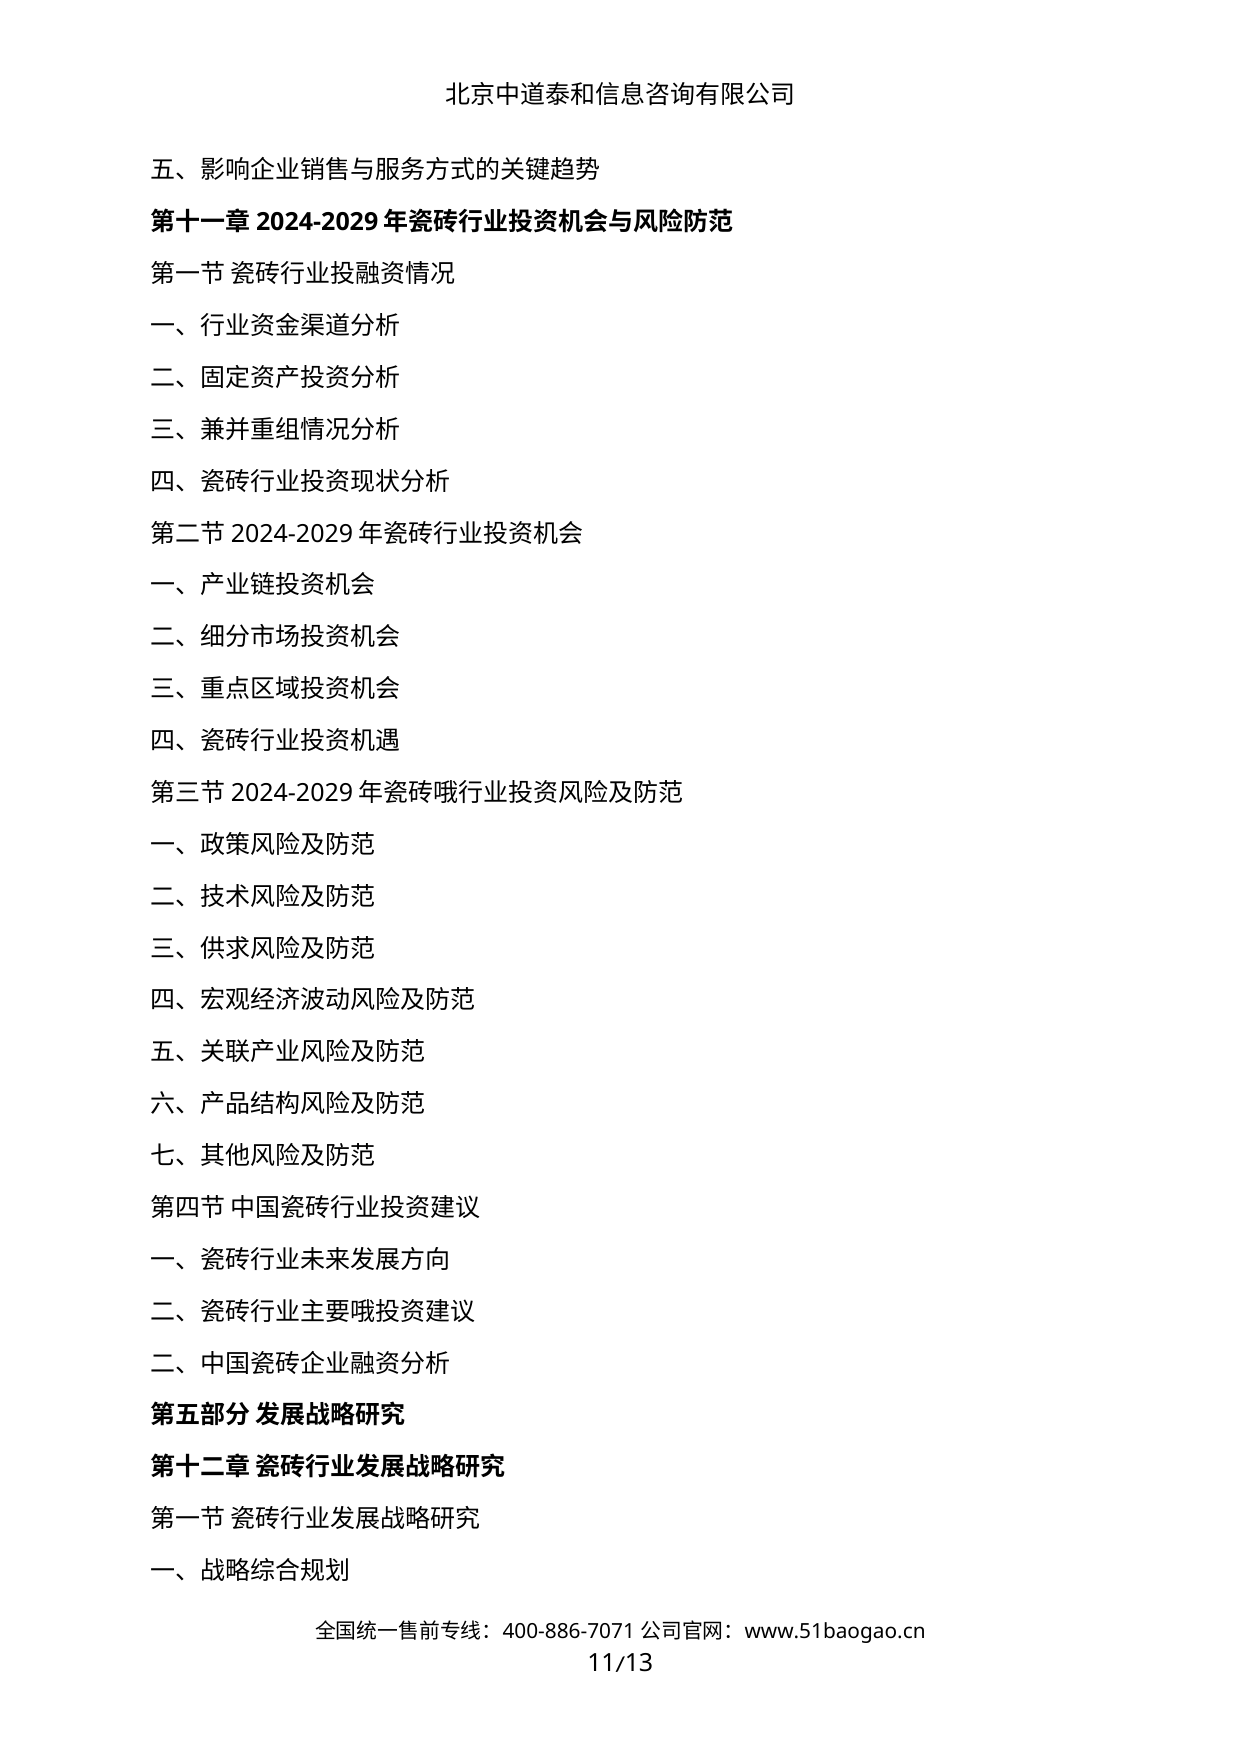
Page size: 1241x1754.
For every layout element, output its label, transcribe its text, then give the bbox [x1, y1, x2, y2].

text 三、重点区域投资机会 [150, 669, 1090, 705]
text 第一节 瓷砖行业发展战略研究 [150, 1499, 1090, 1535]
text 第十一章 2024-2029年瓷砖行业投资机会与风险防范 [150, 202, 1090, 238]
text 二、瓷砖行业主要哦投资建议 [150, 1291, 1090, 1327]
text 二、细分市场投资机会 [150, 617, 1090, 653]
text 二、中国瓷砖企业融资分析 [150, 1343, 1090, 1379]
text 四、瓷砖行业投资机遇 [150, 721, 1090, 757]
text 一、行业资金渠道分析 [150, 306, 1090, 342]
text 第四节 中国瓷砖行业投资建议 [150, 1187, 1090, 1224]
text 一、产业链投资机会 [150, 565, 1090, 601]
text 二、固定资产投资分析 [150, 357, 1090, 394]
text 五、影响企业销售与服务方式的关键趋势 [150, 150, 1090, 186]
text 一、政策风险及防范 [150, 824, 1090, 861]
text 四、宏观经济波动风险及防范 [150, 980, 1090, 1016]
text 第一节 瓷砖行业投融资情况 [150, 254, 1090, 290]
text 七、其他风险及防范 [150, 1136, 1090, 1172]
text 第十二章 瓷砖行业发展战略研究 [150, 1447, 1090, 1483]
text 四、瓷砖行业投资现状分析 [150, 461, 1090, 497]
text 一、瓷砖行业未来发展方向 [150, 1239, 1090, 1276]
text 一、战略综合规划 [150, 1551, 1090, 1587]
text 第三节 2024-2029年瓷砖哦行业投资风险及防范 [150, 772, 1090, 809]
text 二、技术风险及防范 [150, 876, 1090, 912]
text 第二节 2024-2029年瓷砖行业投资机会 [150, 513, 1090, 549]
text 三、兼并重组情况分析 [150, 409, 1090, 446]
text 三、供求风险及防范 [150, 928, 1090, 964]
text 五、关联产业风险及防范 [150, 1032, 1090, 1068]
text 六、产品结构风险及防范 [150, 1084, 1090, 1120]
text 第五部分 发展战略研究 [150, 1395, 1090, 1431]
